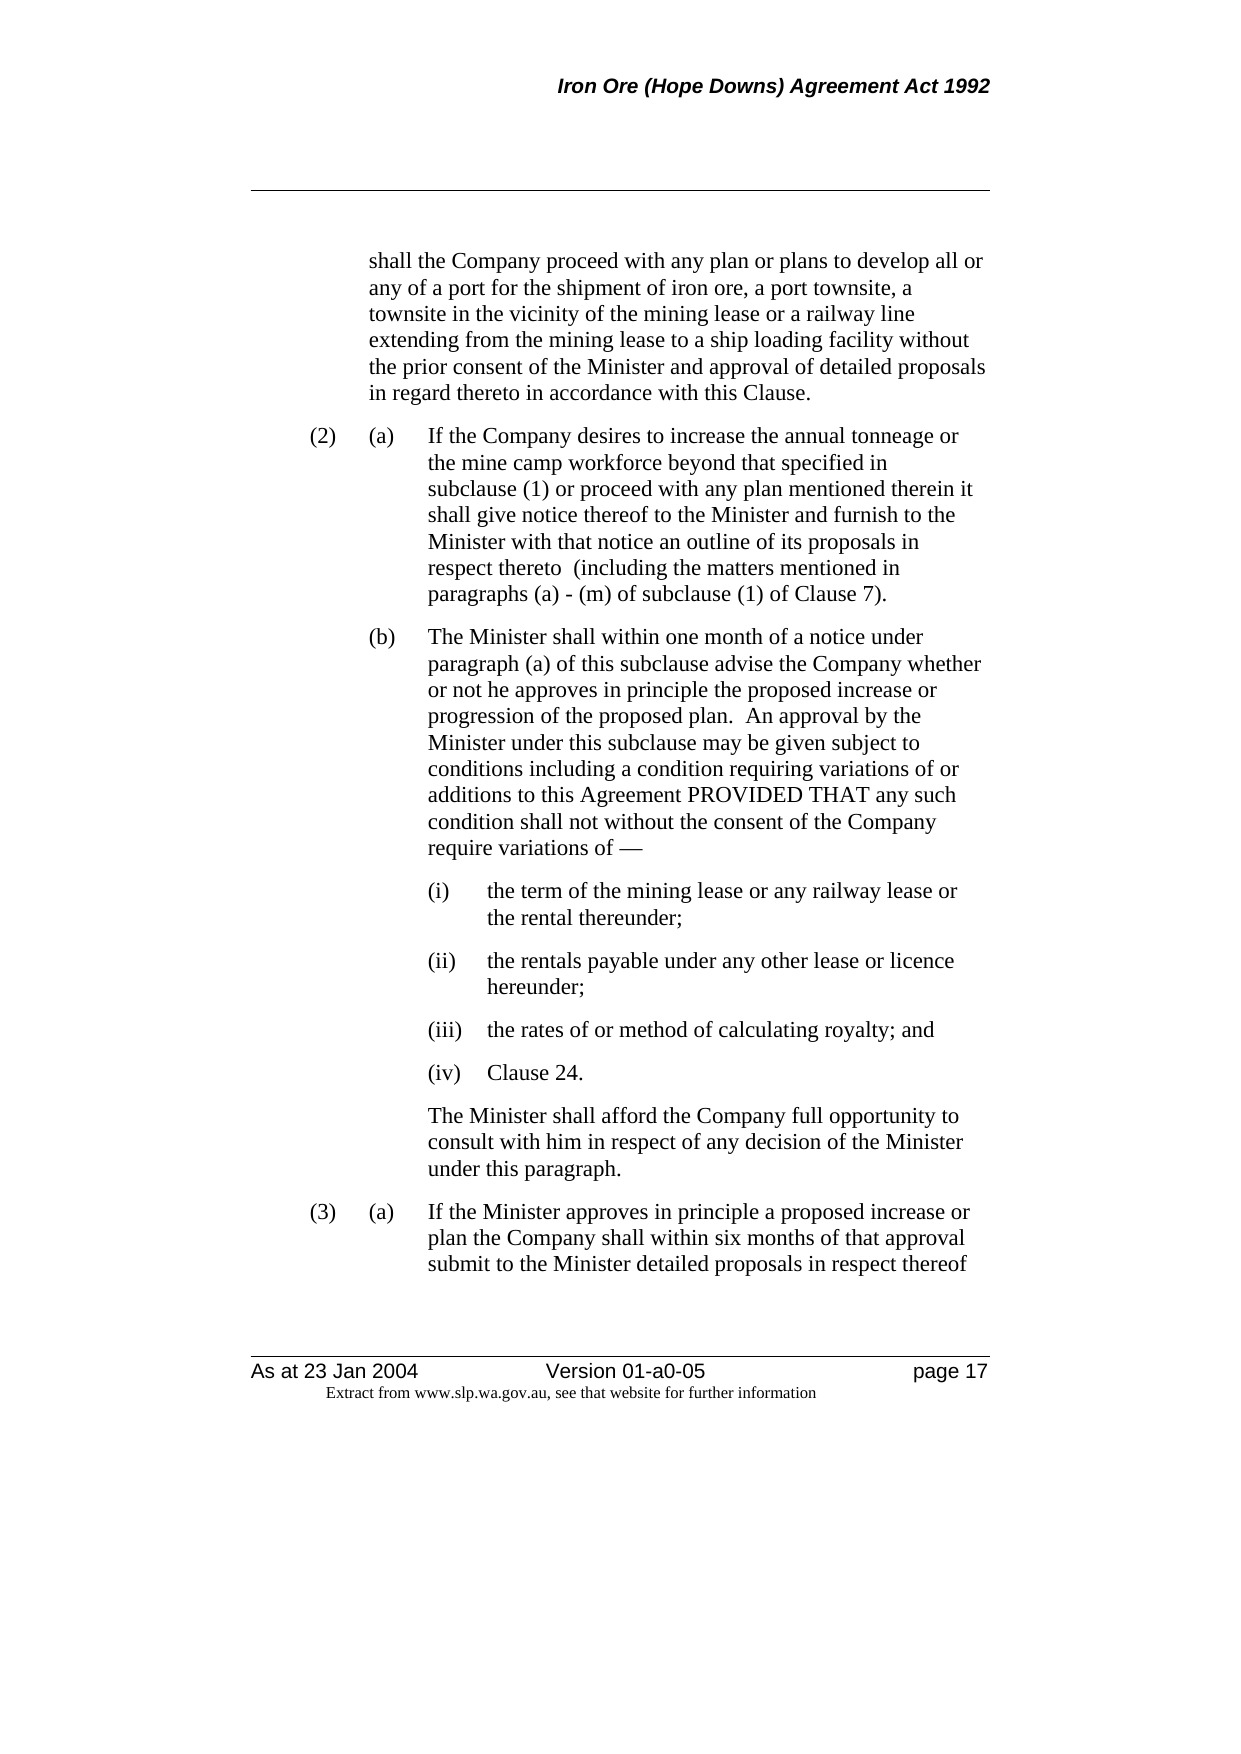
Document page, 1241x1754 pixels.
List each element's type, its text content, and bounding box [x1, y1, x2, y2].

text (ii) the rentals payable under any other lease or licence hereunder; [251, 947, 990, 999]
text The Minister shall afford the Company full opportunity to consult with him in respect of any decision of the Minister under this paragraph. [251, 1102, 990, 1181]
text (i) the term of the mining lease or any railway lease or the rental thereunder; [251, 877, 990, 930]
text (b) The Minister shall within one month of a notice under paragraph (a) of this subclause advise the Company whether or not he approves in principle the proposed increase or progression of the proposed plan. An approval by the Minister under this subclause may be given subject to conditions including a condition requiring variations of or additions to this Agreement PROVIDED THAT any such condition shall not without the consent of the Company require variations of — [251, 623, 990, 861]
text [251, 247, 990, 406]
text (2) (a) If the Company desires to increase the annual tonneage or the mine camp workforce beyond that specified in subclause (1) or proceed with any plan mentioned therein it shall give notice thereof to the Minister and furnish to the Minister with that notice an outline of its proposals in respect thereto (including the matters mentioned in paragraphs (a) - (m) of subclause (1) of Clause 7). [251, 422, 990, 607]
text (iii) the rates of or method of calculating royalty; and [251, 1016, 990, 1042]
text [251, 1198, 990, 1277]
text (iv) Clause 24. [251, 1059, 990, 1085]
